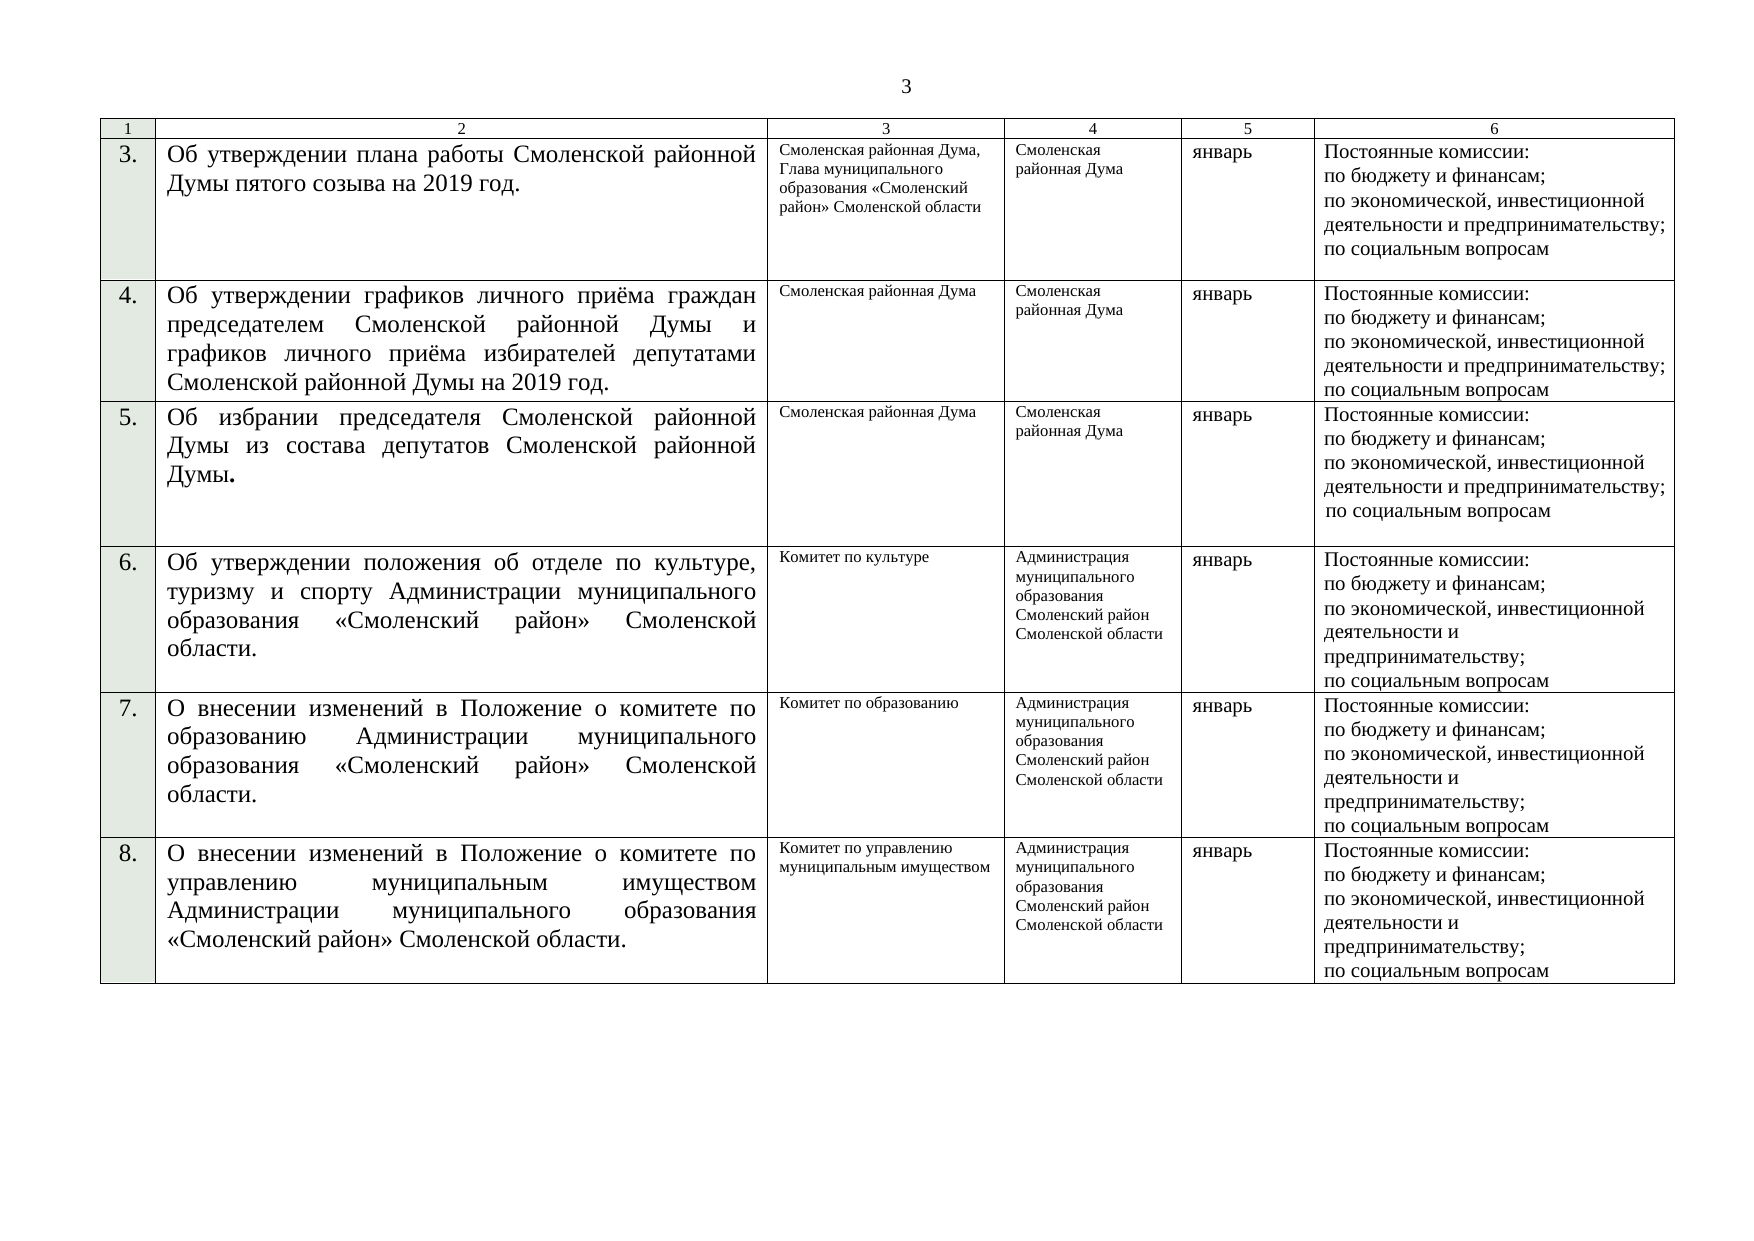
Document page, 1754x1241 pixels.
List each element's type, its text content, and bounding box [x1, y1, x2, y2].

table_header 5 [1182, 119, 1314, 138]
table_cell 3. [101, 139, 155, 279]
table_cell Комитет по культуре [768, 547, 1004, 692]
table_header 1 [101, 119, 155, 138]
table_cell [1315, 139, 1674, 279]
table_cell Смоленская районная Дума [768, 402, 1004, 546]
table_cell О внесении изменений в Положение о комитете по образованию Администрации муниципального образования «Смоленский район» Смоленской области. [156, 693, 767, 837]
table_cell 7. [101, 693, 155, 837]
table_header 3 [768, 119, 1004, 138]
table_cell январь [1182, 281, 1314, 401]
table_cell Постоянные комиссии: по бюджету и финансам; по экономической, инвестиционной деятельности и предпринимательству; по социальным вопросам [1315, 402, 1674, 546]
table_cell Постоянные комиссии: по бюджету и финансам; по экономической, инвестиционной деятельности и предпринимательству; по социальным вопросам [1315, 547, 1674, 692]
table_cell 6. [101, 547, 155, 692]
table_cell Комитет по образованию [768, 693, 1004, 837]
table_cell Об избрании председателя Смоленской районной Думы из состава депутатов Смоленской районной Думы. [156, 402, 767, 546]
table_cell январь [1182, 693, 1314, 837]
table_cell январь [1182, 139, 1314, 279]
table_cell Смоленская районная Дума [1005, 139, 1181, 279]
table_cell январь [1182, 838, 1314, 982]
table_cell Об утверждении положения об отделе по культуре, туризму и спорту Администрации муниципального образования «Смоленский район» Смоленской области. [156, 547, 767, 692]
table_cell Комитет по управлению муниципальным имуществом [768, 838, 1004, 982]
table_cell Смоленская районная Дума [768, 281, 1004, 401]
table_cell январь [1182, 547, 1314, 692]
table_cell Постоянные комиссии: по бюджету и финансам; по экономической, инвестиционной деятельности и предпринимательству; по социальным вопросам [1315, 281, 1674, 401]
table_header 6 [1315, 119, 1674, 138]
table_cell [1005, 838, 1181, 982]
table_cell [1315, 838, 1674, 982]
table_cell 5. [101, 402, 155, 546]
table_header 2 [156, 119, 767, 138]
table_cell Администрация муниципального образования Смоленский район Смоленской области [1005, 547, 1181, 692]
table_cell январь [1182, 402, 1314, 546]
table_cell Смоленская районная Дума, Глава муниципального образования «Смоленский район» Смоленской области [768, 139, 1004, 279]
table_cell 4. [101, 281, 155, 401]
table_cell Постоянные комиссии: по бюджету и финансам; по экономической, инвестиционной деятельности и предпринимательству; по социальным вопросам [1315, 693, 1674, 837]
table_cell 8. [101, 838, 155, 982]
table_cell Смоленская районная Дума [1005, 281, 1181, 401]
table_cell Об утверждении графиков личного приёма граждан председателем Смоленской районной Думы и графиков личного приёма избирателей депутатами Смоленской районной Думы на 2019 год. [156, 281, 767, 401]
table_cell О внесении изменений в Положение о комитете по управлению муниципальным имуществом Администрации муниципального образования «Смоленский район» Смоленской области. [156, 838, 767, 982]
table_cell Об утверждении плана работы Смоленской районной Думы пятого созыва на 2019 год. [156, 139, 767, 279]
table_header 4 [1005, 119, 1181, 138]
table_cell Администрация муниципального образования Смоленский район Смоленской области [1005, 693, 1181, 837]
table_cell Смоленская районная Дума [1005, 402, 1181, 546]
